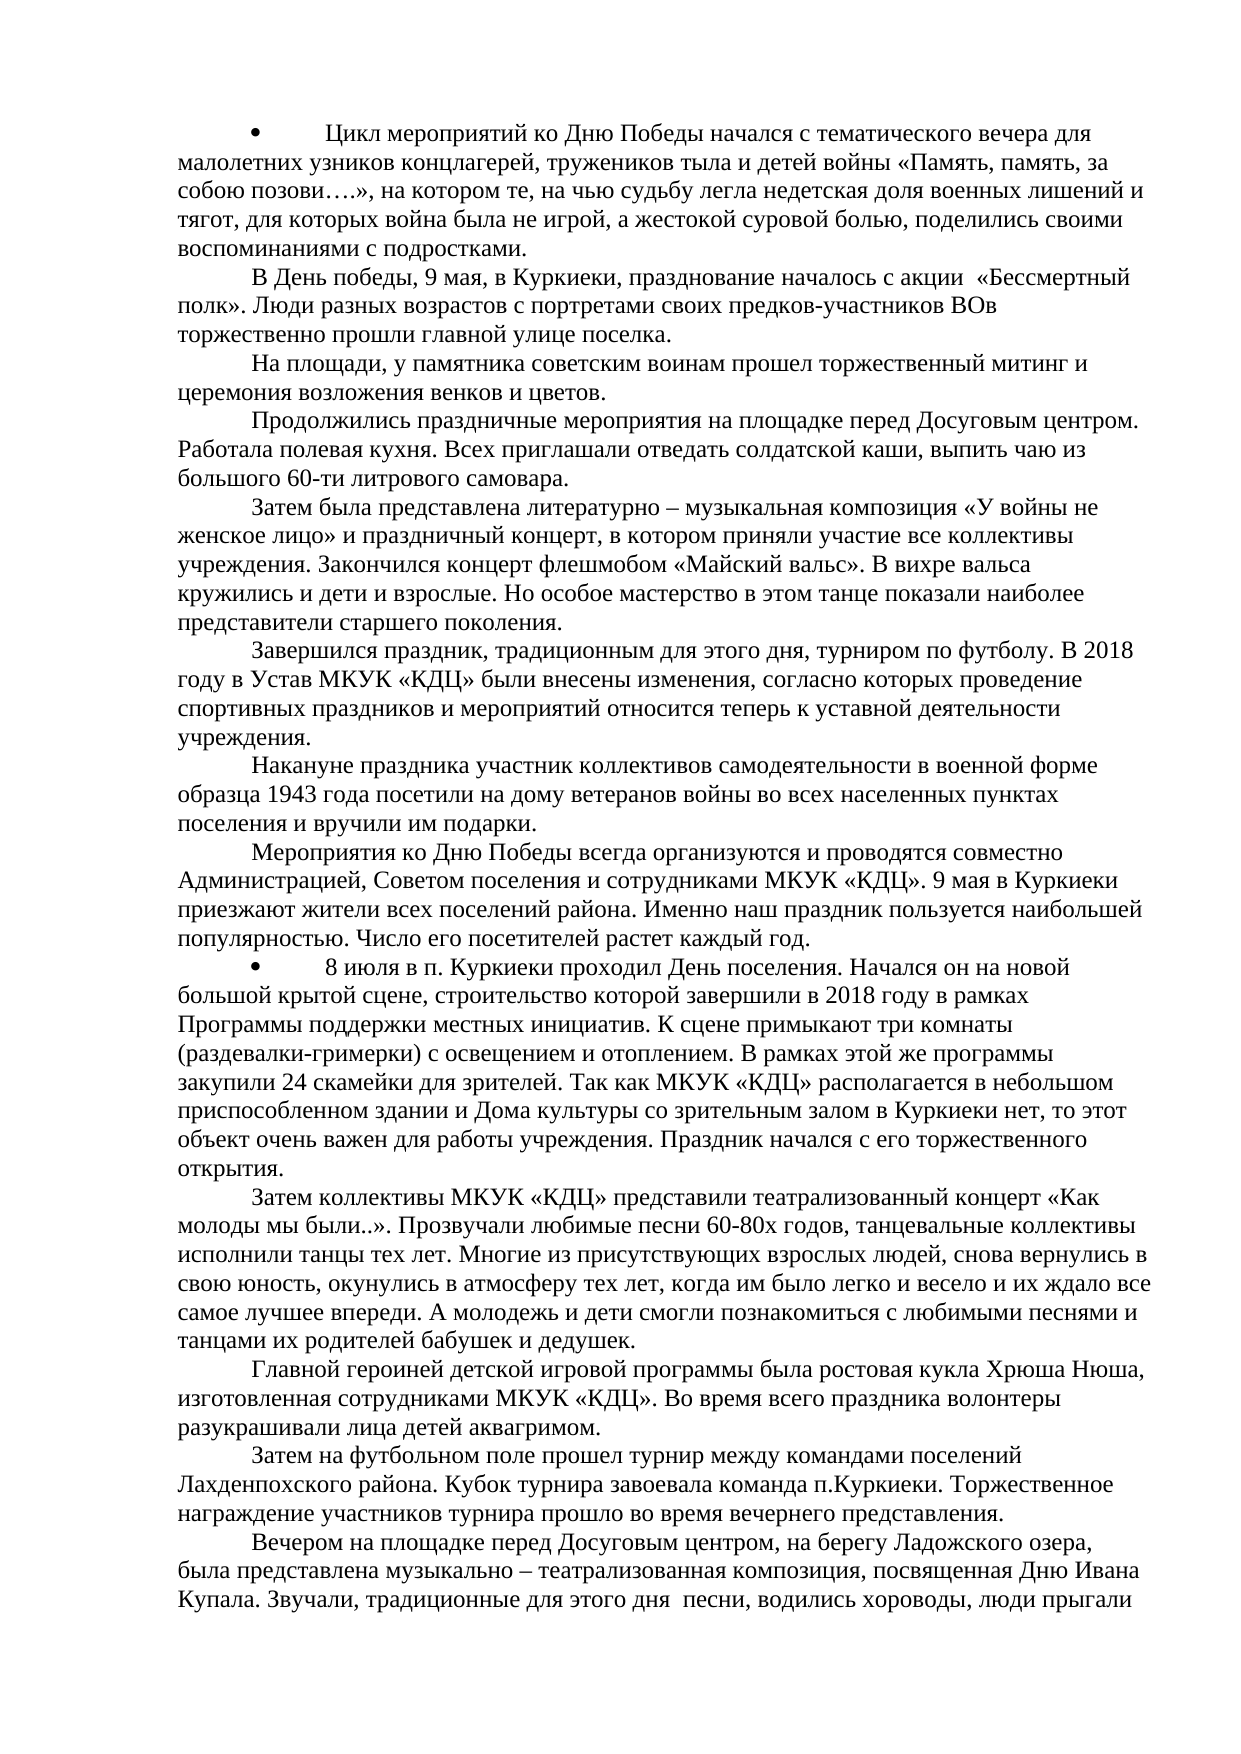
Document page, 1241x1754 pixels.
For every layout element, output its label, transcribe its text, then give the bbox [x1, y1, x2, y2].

list Затем коллективы МКУК «КДЦ» представили театрализованный концерт «Как молоды мы были..». Прозвучали любимые песни 60-80х годов, танцевальные коллективы исполнили танцы тех лет. Многие из присутствующих взрослых людей, снова вернулись в свою юность, окунулись в атмосферу тех лет, когда им было легко и весело и их ждало все самое лучшее впереди. А молодежь и дети смогли познакомиться с любимыми песнями и танцами их родителей бабушек и дедушек. [177, 1182, 1152, 1354]
list Затем была представлена литературно – музыкальная композиция «У войны не женское лицо» и праздничный концерт, в котором приняли участие все коллективы учреждения. Закончился концерт флешмобом «Майский вальс». В вихре вальса кружились и дети и взрослые. Но особое мастерство в этом танце показали наиболее представители старшего поколения. [177, 492, 1152, 636]
list 8 июля в п. Куркиеки проходил День поселения. Начался он на новой большой крытой сцене, строительство которой завершили в 2018 году в рамках Программы поддержки местных инициатив. К сцене примыкают три комнаты (раздевалки-гримерки) с освещением и отоплением. В рамках этой же программы закупили 24 скамейки для зрителей. Так как МКУК «КДЦ» располагается в небольшом приспособленном здании и Дома культуры со зрительным залом в Куркиеки нет, то этот объект очень важен для работы учреждения. Праздник начался с его торжественного открытия. [177, 952, 1152, 1182]
list Завершился праздник, традиционным для этого дня, турниром по футболу. В 2018 году в Устав МКУК «КДЦ» были внесены изменения, согласно которых проведение спортивных праздников и мероприятий относится теперь к уставной деятельности учреждения. [177, 636, 1152, 751]
list Главной героиней детской игровой программы была ростовая кукла Хрюша Нюша, изготовленная сотрудниками МКУК «КДЦ». Во время всего праздника волонтеры разукрашивали лица детей аквагримом. [177, 1354, 1152, 1441]
list Накануне праздника участник коллективов самодеятельности в военной форме образца 1943 года посетили на дому ветеранов войны во всех населенных пунктах поселения и вручили им подарки. [177, 751, 1152, 837]
list Продолжились праздничные мероприятия на площадке перед Досуговым центром. Работала полевая кухня. Всех приглашали отведать солдатской каши, выпить чаю из большого 60-ти литрового самовара. [177, 406, 1152, 492]
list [177, 1527, 1152, 1613]
list Мероприятия ко Дню Победы всегда организуются и проводятся совместно Администрацией, Советом поселения и сотрудниками МКУК «КДЦ». 9 мая в Куркиеки приезжают жители всех поселений района. Именно наш праздник пользуется наибольшей популярностью. Число его посетителей растет каждый год. [177, 837, 1152, 952]
list В День победы, 9 мая, в Куркиеки, празднование началось с акции «Бессмертный полк». Люди разных возрастов с портретами своих предков-участников ВОв торжественно прошли главной улице поселка. [177, 262, 1152, 348]
list Цикл мероприятий ко Дню Победы начался с тематического вечера для малолетних узников концлагерей, тружеников тыла и детей войны «Память, память, за собою позови….», на котором те, на чью судьбу легла недетская доля военных лишений и тягот, для которых война была не игрой, а жестокой суровой болью, поделились своими воспоминаниями с подростками. [177, 118, 1152, 262]
list На площади, у памятника советским воинам прошел торжественный митинг и церемония возложения венков и цветов. [177, 348, 1152, 406]
list Затем на футбольном поле прошел турнир между командами поселений Лахденпохского района. Кубок турнира завоевала команда п.Куркиеки. Торжественное награждение участников турнира прошло во время вечернего представления. [177, 1441, 1152, 1527]
